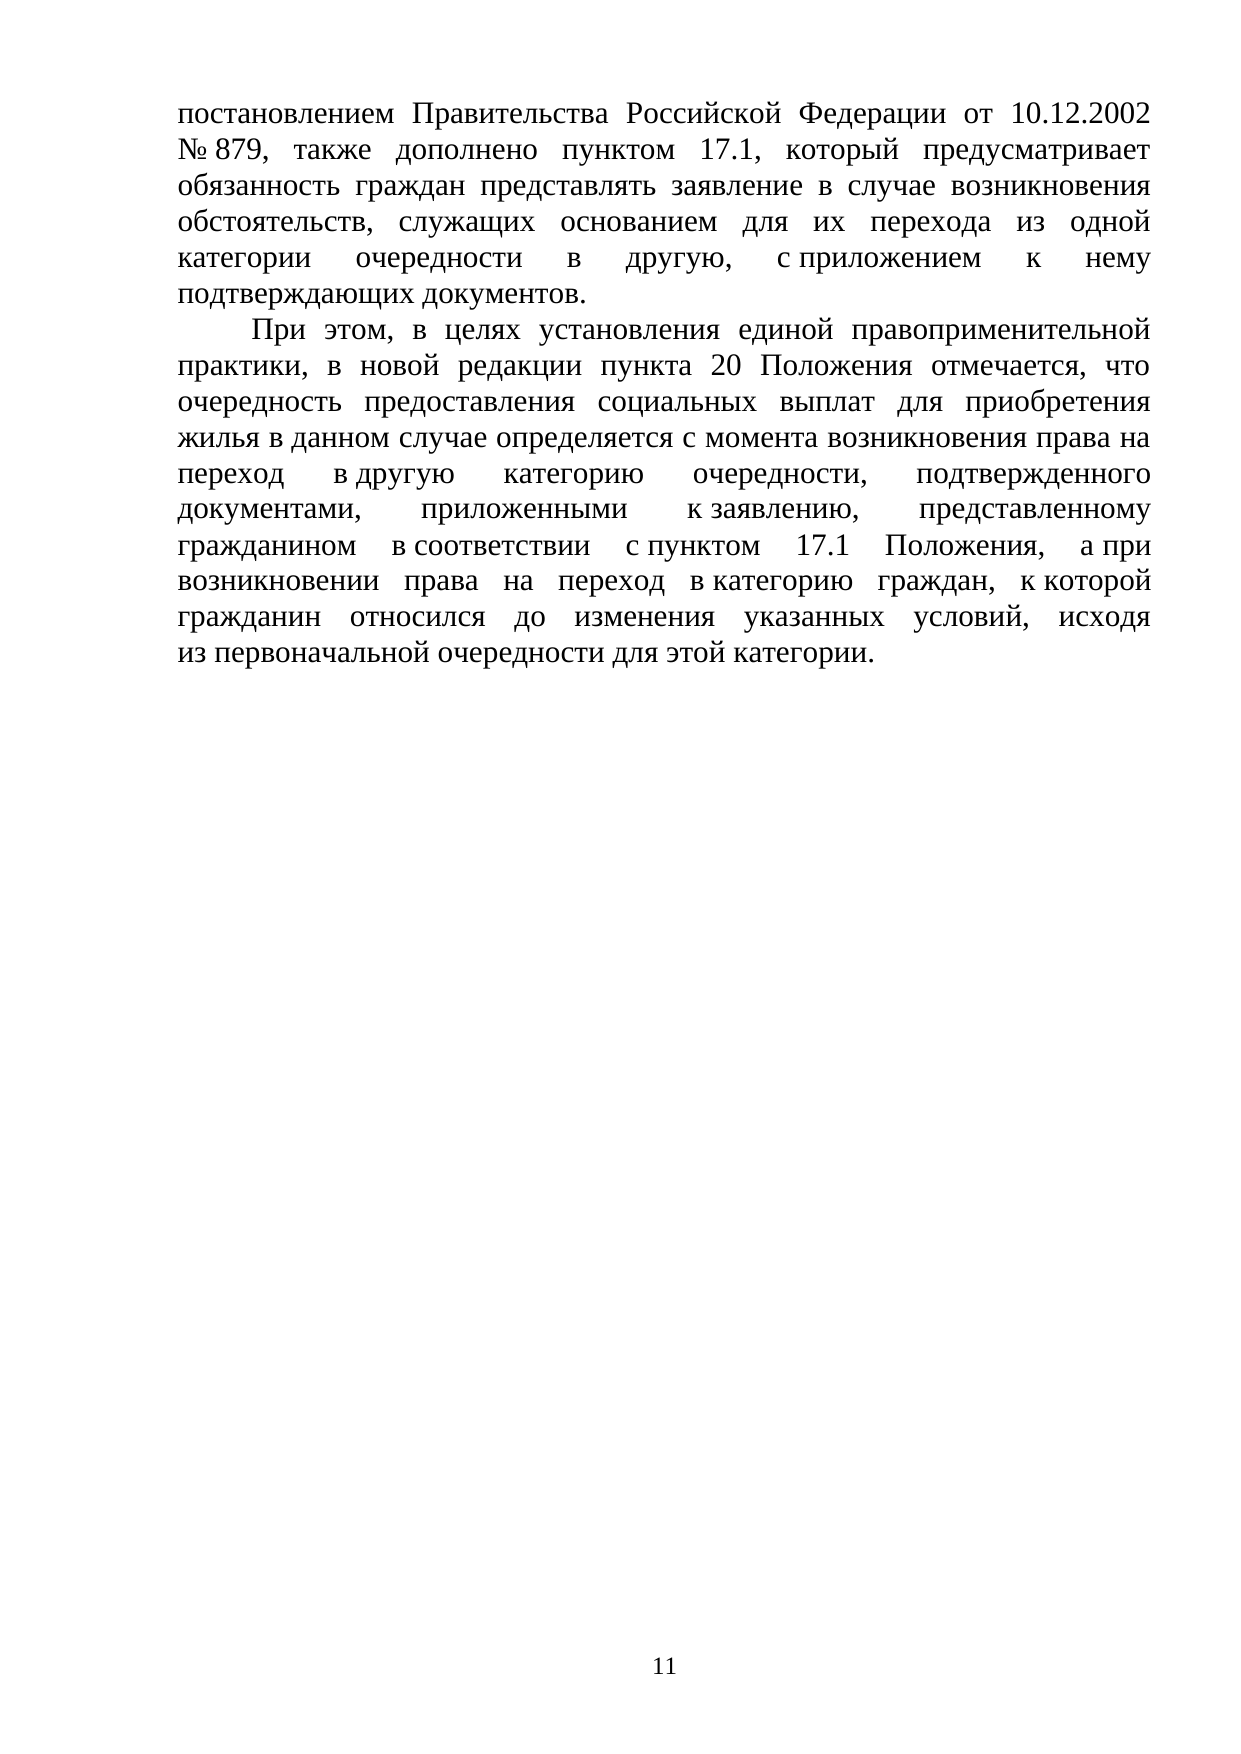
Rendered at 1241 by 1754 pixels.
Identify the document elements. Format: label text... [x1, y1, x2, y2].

text При этом, в целях установления единой правоприменительной практики, в новой редакции пункта 20 Положения отмечается, что очередность предоставления социальных выплат для приобретения жилья в данном случае определяется с момента возникновения права на переход в другую категорию очередности, подтвержденного документами, приложенными к заявлению, представленному гражданином в соответствии с пунктом 17.1 Положения, а при возникновении права на переход в категорию граждан, к которой гражданин относился до изменения указанных условий, исходя из первоначальной очередности для этой категории. [177, 310, 1152, 669]
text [177, 94, 1152, 310]
